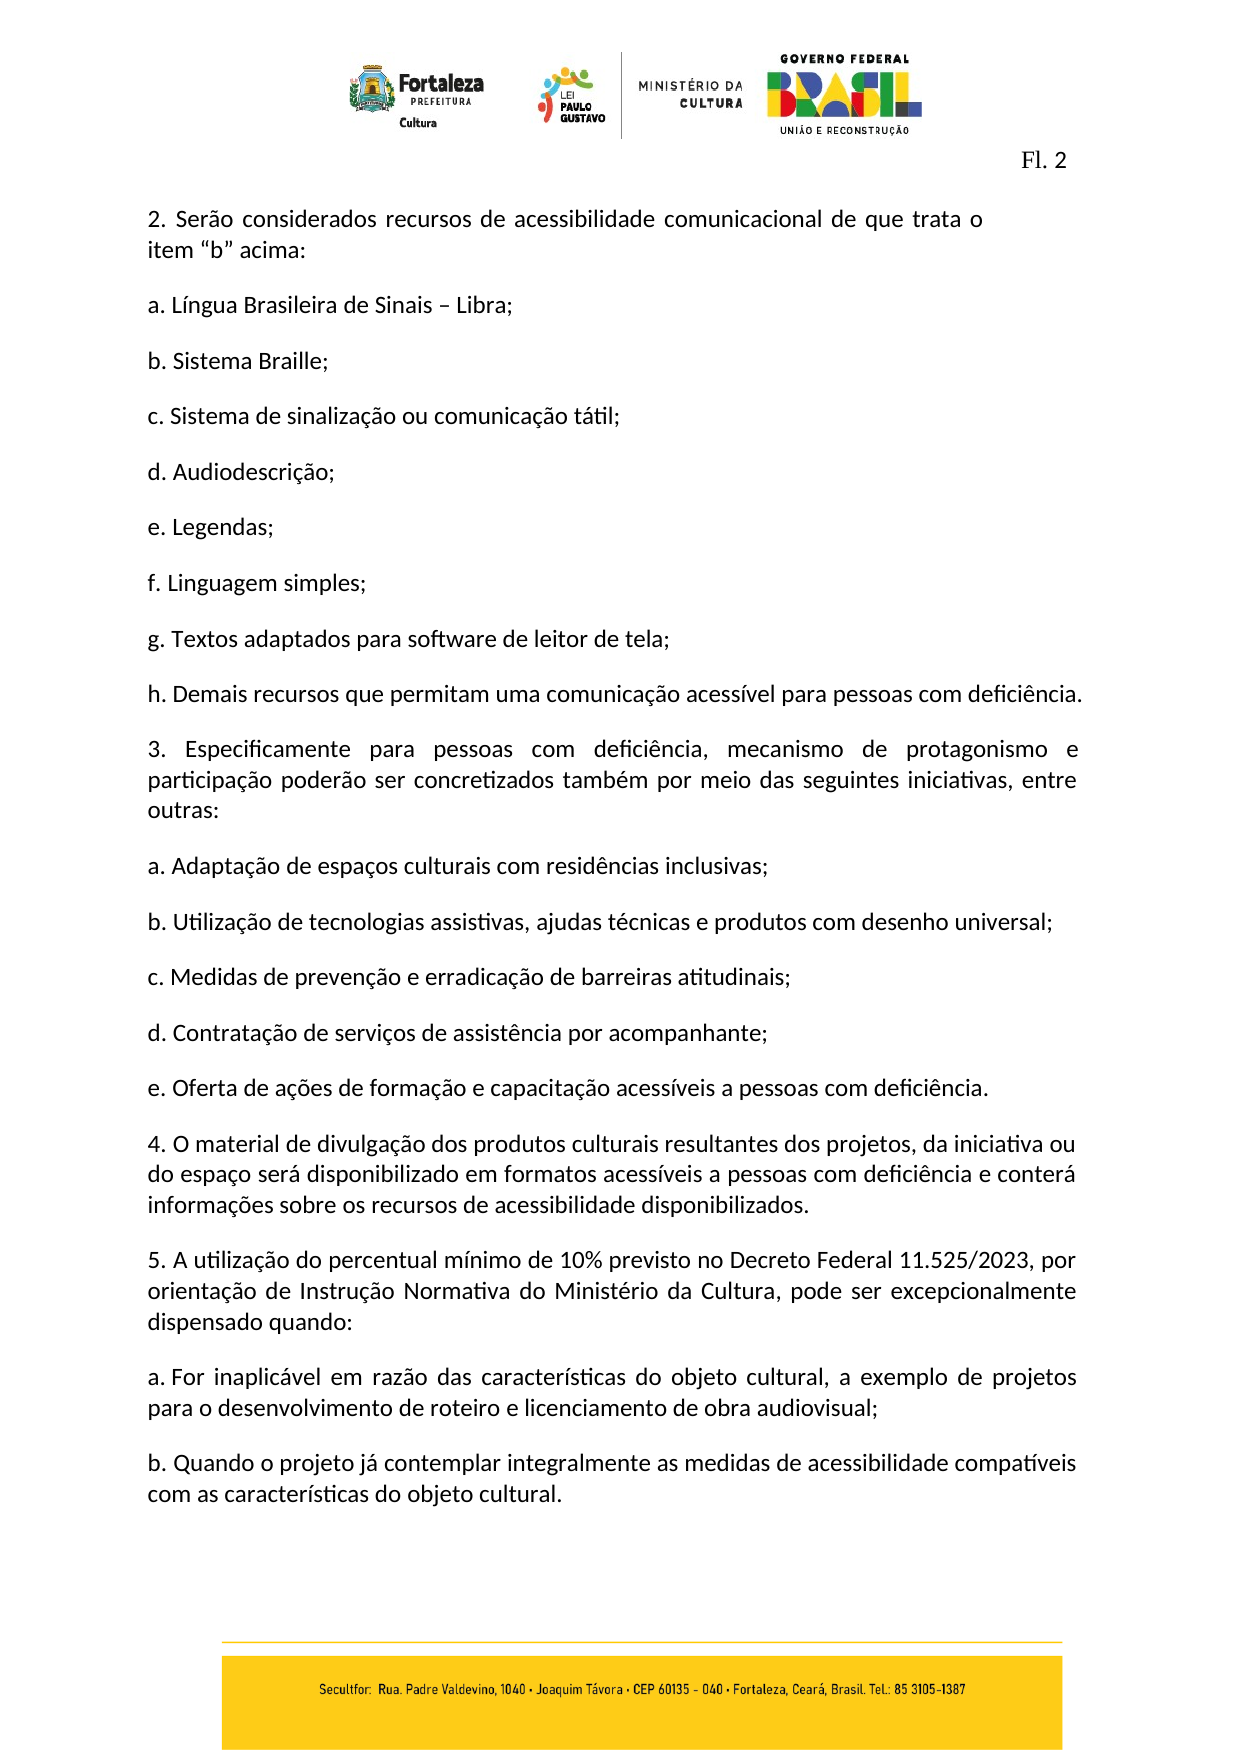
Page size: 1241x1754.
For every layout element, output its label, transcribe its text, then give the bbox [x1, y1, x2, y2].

list Língua Brasileira de Sinais – Libra; [147, 289, 1119, 320]
list Utilização de tecnologias assistivas, ajudas técnicas e produtos com desenho universal; [147, 906, 1119, 936]
list Linguagem simples; [147, 567, 1119, 598]
list Contratação de serviços de assistência por acompanhante; [147, 1017, 1119, 1047]
list O material de divulgação dos produtos culturais resultantes dos projetos, da iniciativa ou do espaço será disponibilizado em formatos acessíveis a pessoas com deficiência e conterá informações sobre os recursos de acessibilidade disponibilizados. [147, 1128, 1078, 1219]
list Demais recursos que permitam uma comunicação acessível para pessoas com deficiência. [147, 678, 1119, 709]
list Quando o projeto já contemplar integralmente as medidas de acessibilidade compatíveis com as características do objeto cultural. [147, 1447, 1078, 1508]
list Textos adaptados para software de leitor de tela; [147, 623, 1119, 653]
list Adaptação de espaços culturais com residências inclusivas; [147, 850, 1119, 881]
list Oferta de ações de formação e capacitação acessíveis a pessoas com deficiência. [147, 1072, 1119, 1103]
list A utilização do percentual mínimo de 10% previsto no Decreto Federal 11.525/2023, por orientação de Instrução Normativa do Ministério da Cultura, pode ser excepcionalmente dispensado quando: [147, 1244, 1078, 1336]
list Especificamente para pessoas com deficiência, mecanismo de protagonismo e participação poderão ser concretizados também por meio das seguintes iniciativas, entre outras: [147, 734, 1078, 825]
picture [349, 52, 922, 139]
list Sistema Braille; [147, 345, 1119, 376]
list For inaplicável em razão das características do objeto cultural, a exemplo de projetos para o desenvolvimento de roteiro e licenciamento de obra audiovisual; [147, 1361, 1078, 1422]
list Legendas; [147, 512, 1119, 542]
picture [221, 1641, 1063, 1750]
list Serão considerados recursos de acessibilidade comunicacional de que trata o item “b” acima: [147, 203, 986, 264]
list Sistema de sinalização ou comunicação tátil; [147, 401, 1119, 431]
list Audiodescrição; [147, 456, 1119, 487]
list Medidas de prevenção e erradicação de barreiras atitudinais; [147, 961, 1119, 992]
